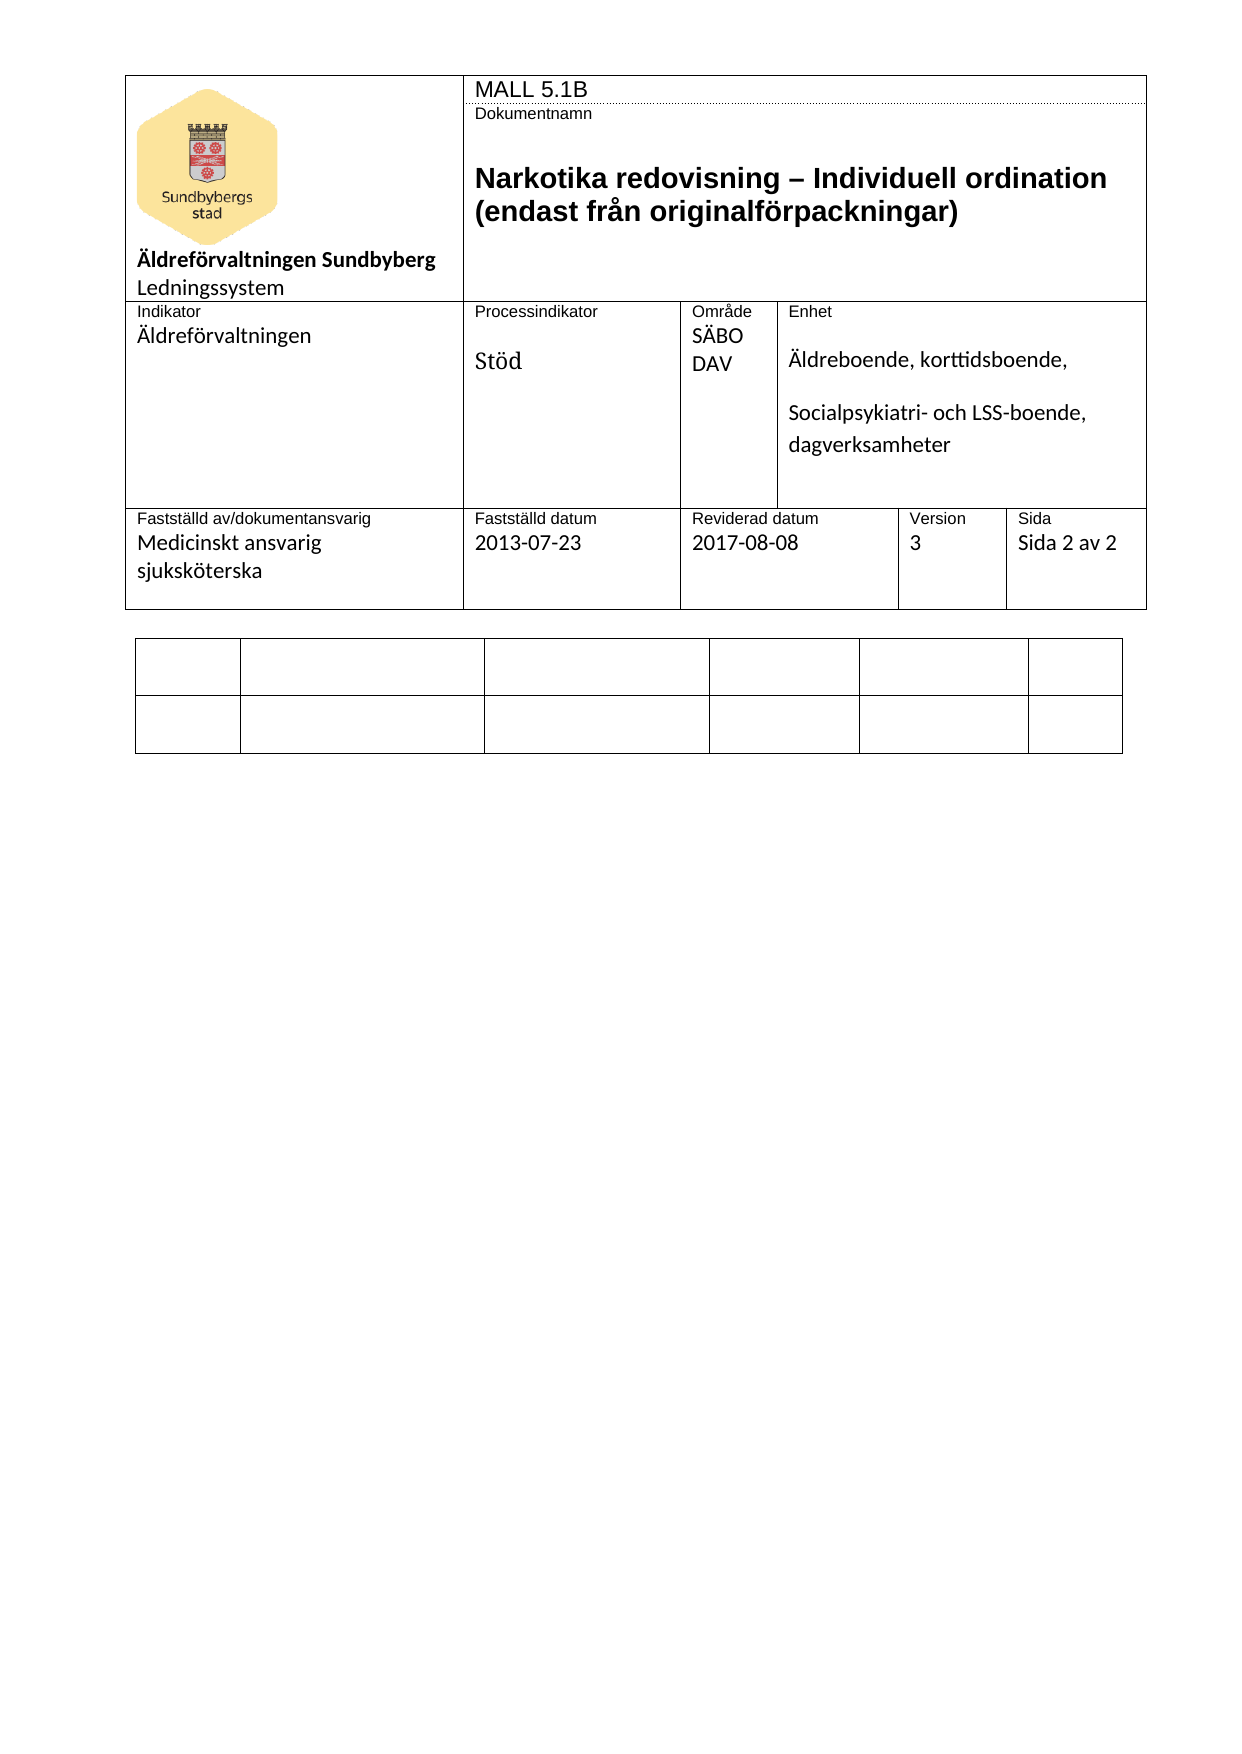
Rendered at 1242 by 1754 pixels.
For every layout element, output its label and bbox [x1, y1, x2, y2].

table_cell [241, 639, 484, 695]
table_cell [860, 639, 1028, 695]
table_cell [485, 639, 709, 695]
table_cell [710, 639, 859, 695]
table_cell [485, 696, 709, 753]
table_cell [860, 696, 1028, 753]
table_cell [136, 639, 240, 695]
table_cell [1029, 639, 1122, 695]
table_cell [136, 696, 240, 753]
table_cell [1029, 696, 1122, 753]
table_cell [710, 696, 859, 753]
picture [136, 88, 278, 245]
table_cell [241, 696, 484, 753]
